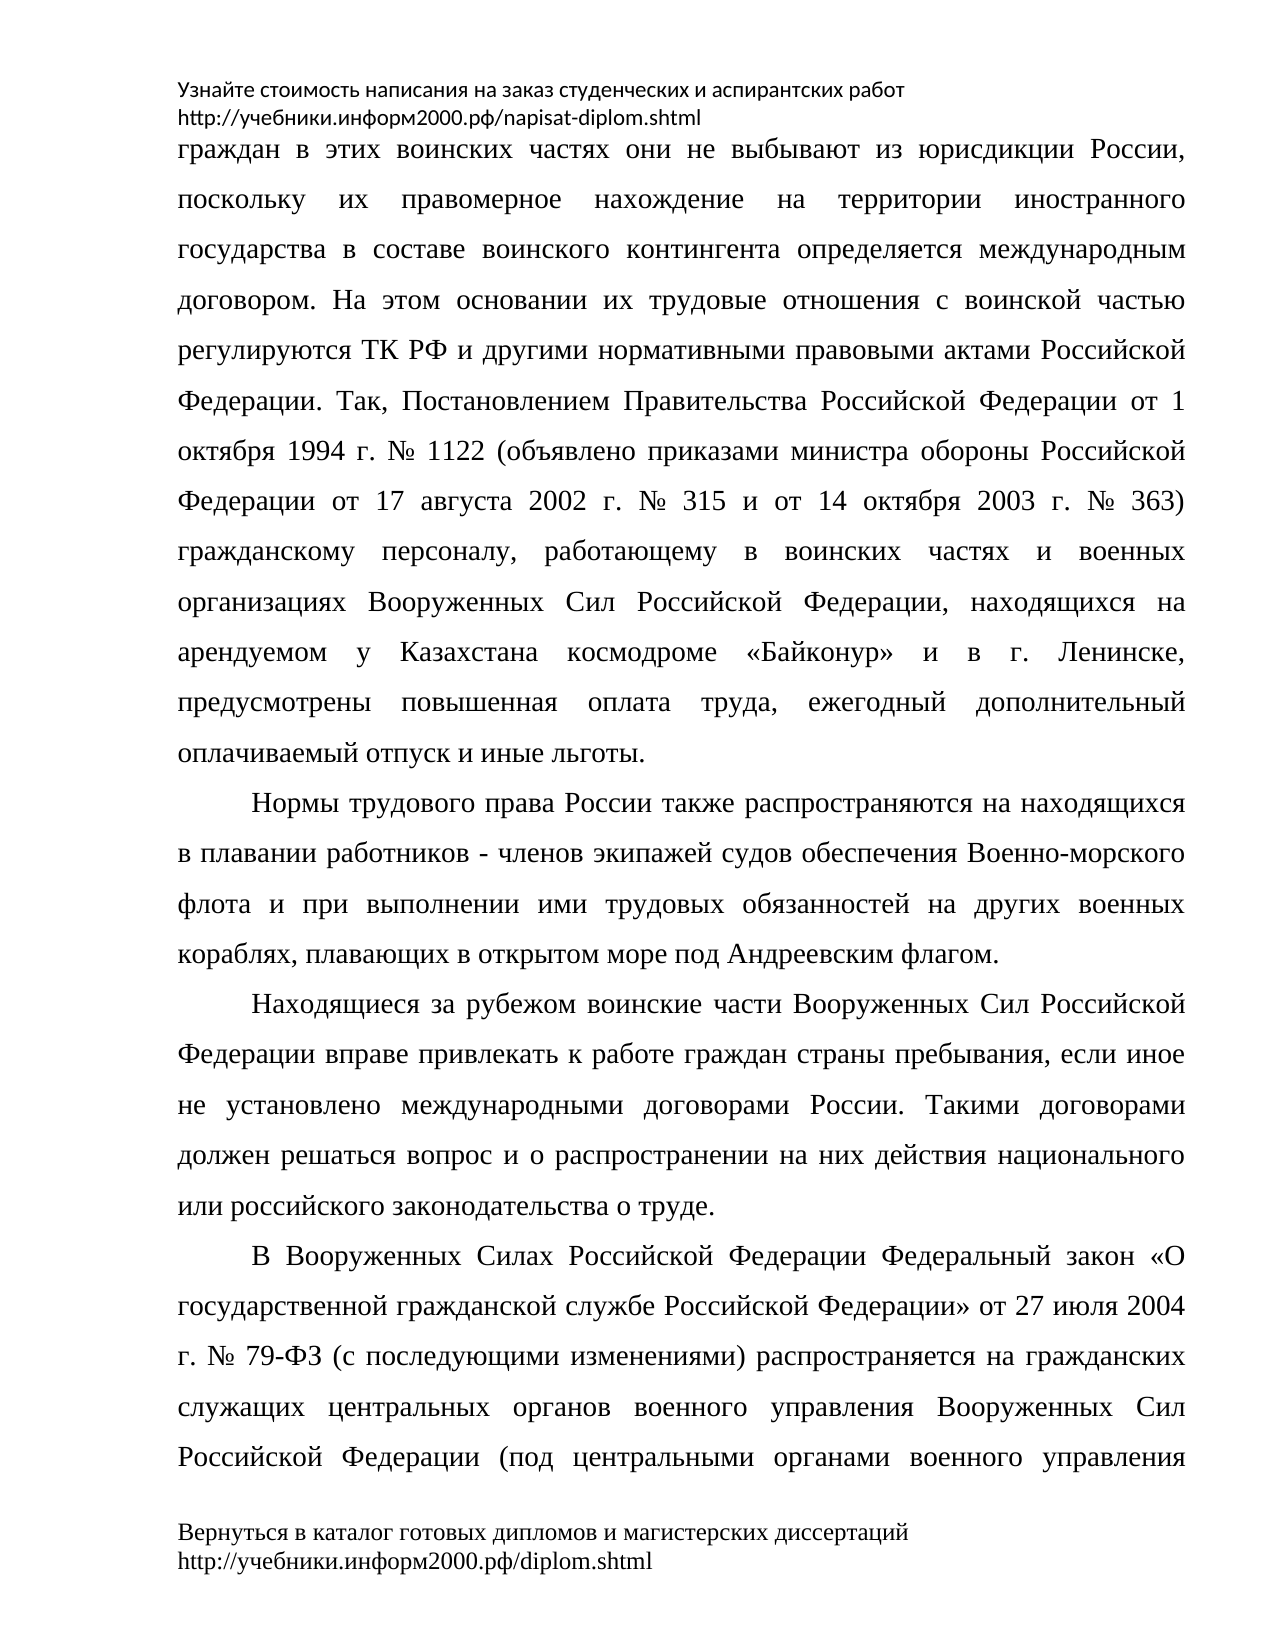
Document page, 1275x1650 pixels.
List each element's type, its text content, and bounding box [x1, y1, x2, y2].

text Находящиеся за рубежом воинские части Вооруженных Сил Российской Федерации вправе привлекать к работе граждан страны пребывания, если иное не установлено международными договорами России. Такими договорами должен решаться вопрос и о распространении на них действия национального или российского законодательства о труде. [177, 986, 1186, 1221]
text Нормы трудового права России также распространяются на находящихся в плавании работников - членов экипажей судов обеспечения Военно-морского флота и при выполнении ими трудовых обязанностей на других военных кораблях, плавающих в открытом море под Андреевским флагом. [177, 785, 1186, 969]
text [177, 131, 1186, 768]
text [177, 1238, 1186, 1473]
